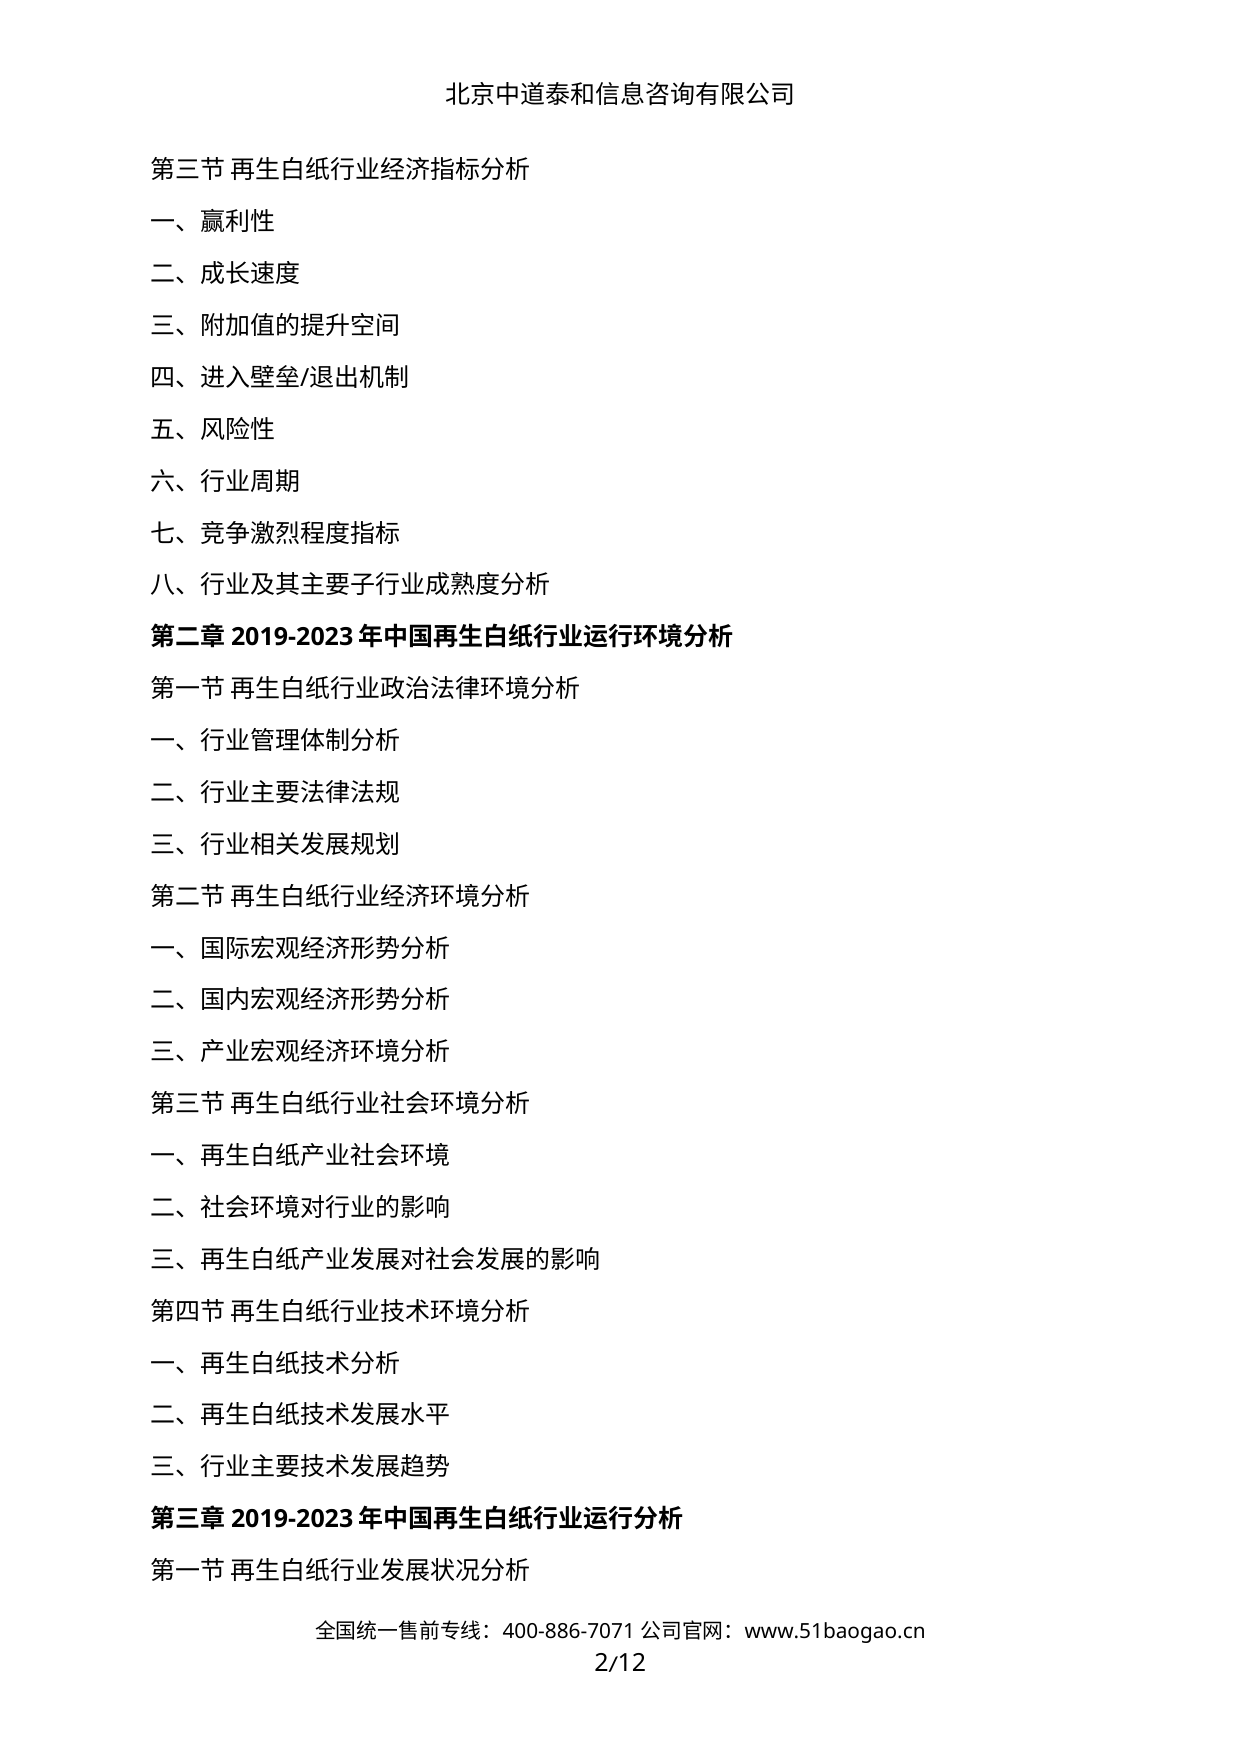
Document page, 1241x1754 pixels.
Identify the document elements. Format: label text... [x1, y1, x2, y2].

text 三、行业相关发展规划 [150, 824, 1090, 861]
text 五、风险性 [150, 409, 1090, 446]
text 三、行业主要技术发展趋势 [150, 1447, 1090, 1483]
text 四、进入壁垒/退出机制 [150, 357, 1090, 394]
text 第一节 再生白纸行业发展状况分析 [150, 1551, 1090, 1587]
text 第四节 再生白纸行业技术环境分析 [150, 1291, 1090, 1327]
text 第二章 2019-2023年中国再生白纸行业运行环境分析 [150, 617, 1090, 653]
text 第三章 2019-2023年中国再生白纸行业运行分析 [150, 1499, 1090, 1535]
text 第二节 再生白纸行业经济环境分析 [150, 876, 1090, 912]
text 第三节 再生白纸行业社会环境分析 [150, 1084, 1090, 1120]
text 二、国内宏观经济形势分析 [150, 980, 1090, 1016]
text 三、附加值的提升空间 [150, 306, 1090, 342]
text 二、行业主要法律法规 [150, 772, 1090, 809]
text 一、行业管理体制分析 [150, 721, 1090, 757]
text 一、国际宏观经济形势分析 [150, 928, 1090, 964]
text 一、赢利性 [150, 202, 1090, 238]
text 第三节 再生白纸行业经济指标分析 [150, 150, 1090, 186]
text 八、行业及其主要子行业成熟度分析 [150, 565, 1090, 601]
text 二、再生白纸技术发展水平 [150, 1395, 1090, 1431]
text 三、再生白纸产业发展对社会发展的影响 [150, 1239, 1090, 1276]
text 二、成长速度 [150, 254, 1090, 290]
text 六、行业周期 [150, 461, 1090, 497]
text 一、再生白纸技术分析 [150, 1343, 1090, 1379]
text 七、竞争激烈程度指标 [150, 513, 1090, 549]
text 一、再生白纸产业社会环境 [150, 1136, 1090, 1172]
text 二、社会环境对行业的影响 [150, 1187, 1090, 1224]
text 三、产业宏观经济环境分析 [150, 1032, 1090, 1068]
text 第一节 再生白纸行业政治法律环境分析 [150, 669, 1090, 705]
